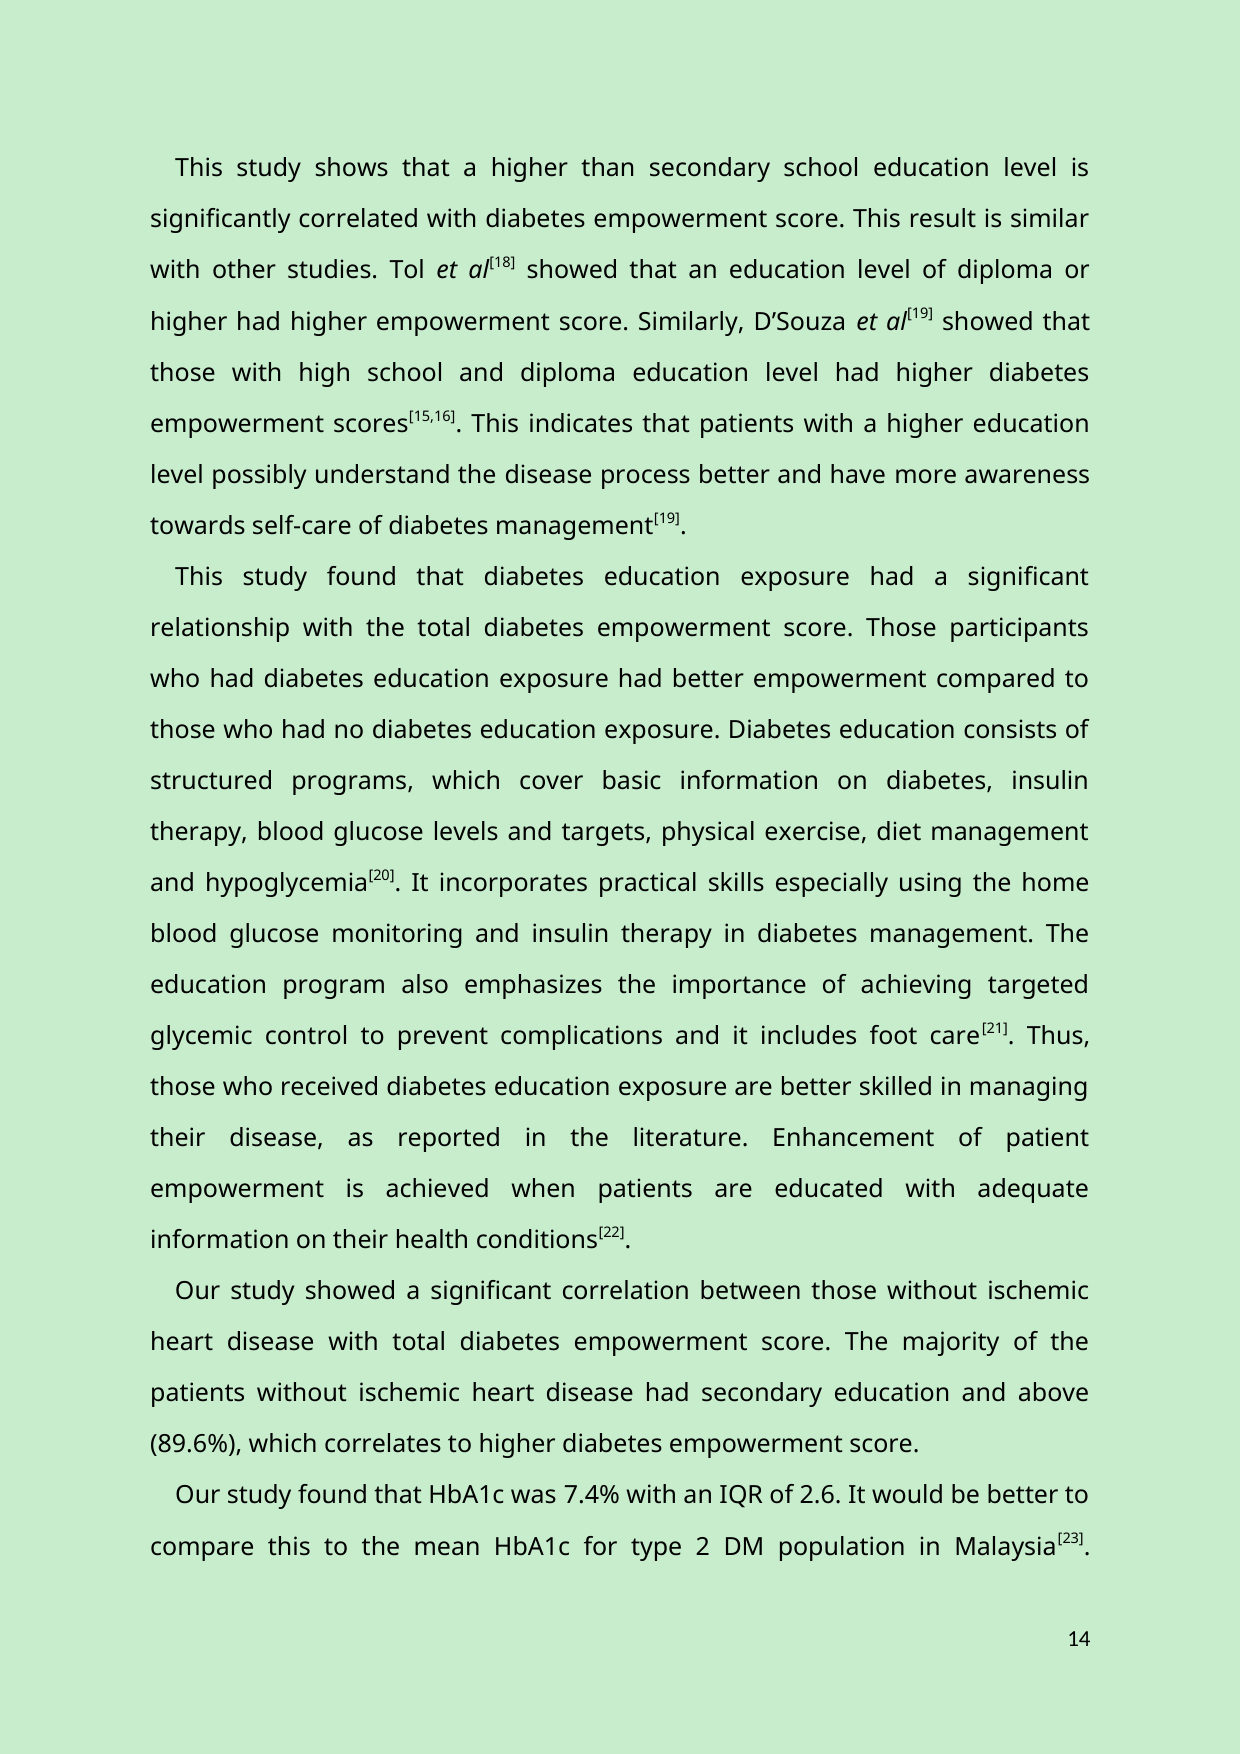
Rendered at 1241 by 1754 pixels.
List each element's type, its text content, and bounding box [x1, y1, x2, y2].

text Our study showed a significant correlation between those without ischemic heart disease with total diabetes empowerment score. The majority of the patients without ischemic heart disease had secondary education and above (89.6%), which correlates to higher diabetes empowerment score. [150, 1273, 1090, 1460]
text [150, 1477, 1090, 1562]
text This study shows that a higher than secondary school education level is significantly correlated with diabetes empowerment score. This result is similar with other studies. Tol et al[18] showed that an education level of diploma or higher had higher empowerment score. Similarly, D’Souza et al[19] showed that those with high school and diploma education level had higher diabetes empowerment scores[15,16]. This indicates that patients with a higher education level possibly understand the disease process better and have more awareness towards self-care of diabetes management[19]. [150, 150, 1090, 541]
text This study found that diabetes education exposure had a significant relationship with the total diabetes empowerment score. Those participants who had diabetes education exposure had better empowerment compared to those who had no diabetes education exposure. Diabetes education consists of structured programs, which cover basic information on diabetes, insulin therapy, blood glucose levels and targets, physical exercise, diet management and hypoglycemia[20]. It incorporates practical skills especially using the home blood glucose monitoring and insulin therapy in diabetes management. The education program also emphasizes the importance of achieving targeted glycemic control to prevent complications and it includes foot care[21]. Thus, those who received diabetes education exposure are better skilled in managing their disease, as reported in the literature. Enhancement of patient empowerment is achieved when patients are educated with adequate information on their health conditions[22]. [150, 558, 1090, 1256]
